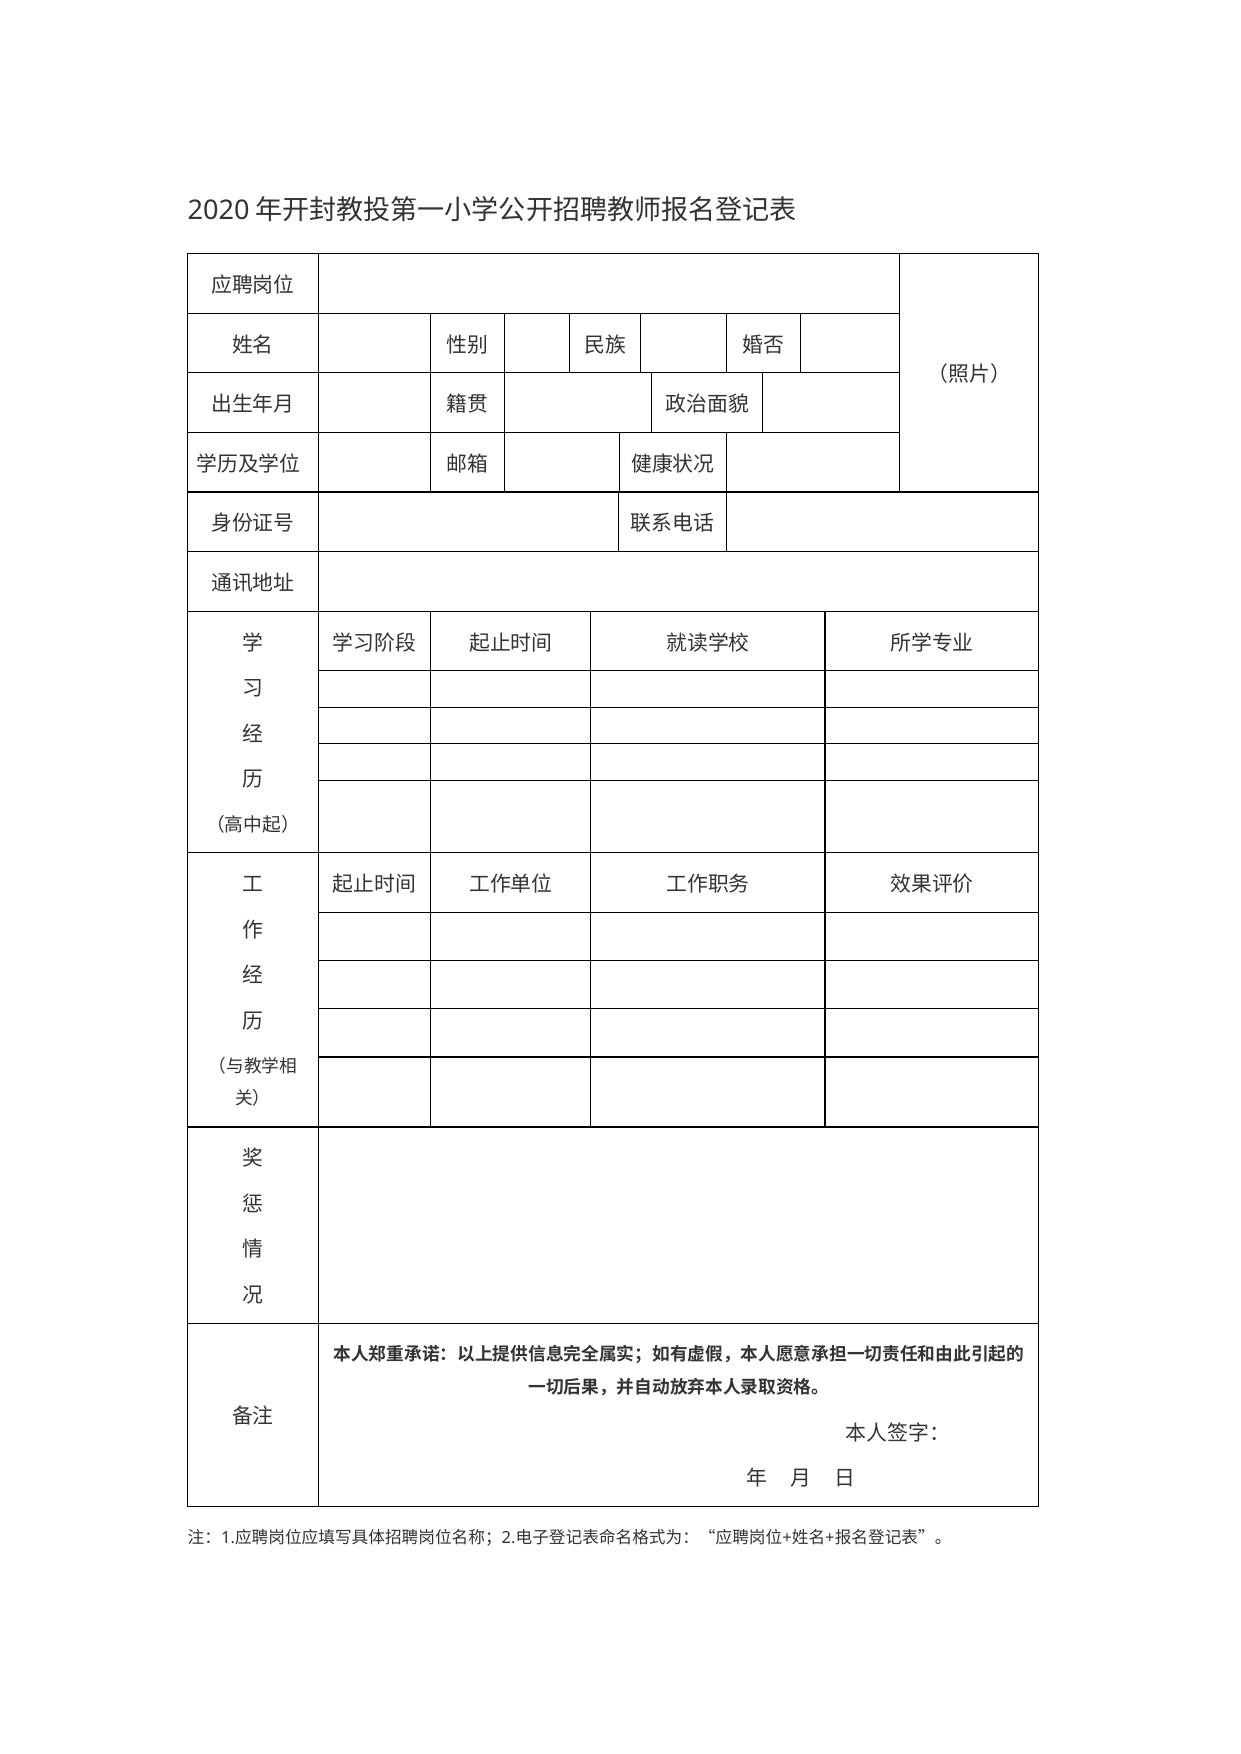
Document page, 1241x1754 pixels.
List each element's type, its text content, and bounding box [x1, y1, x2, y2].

table_cell [319, 552, 1038, 611]
table_cell [591, 744, 824, 780]
text 2020年开封教投第一小学公开招聘教师报名登记表 [187, 175, 1053, 240]
table_cell [431, 708, 590, 743]
table_cell 出生年月 [188, 373, 318, 432]
table_cell [431, 671, 590, 707]
table_cell [319, 1058, 430, 1126]
table_cell [431, 744, 590, 780]
table_cell [826, 1009, 1038, 1056]
table_header （照片） [900, 254, 1038, 491]
table_cell [319, 708, 430, 743]
table_cell 学习阶段 [319, 612, 430, 670]
table_cell [431, 1058, 590, 1126]
table_cell [826, 781, 1038, 852]
table_cell [319, 913, 430, 960]
table_header 应聘岗位 [188, 254, 318, 313]
table_cell [591, 781, 824, 852]
table_cell 工 作 经 历 （与教学相关） [188, 853, 318, 1126]
table_cell [826, 744, 1038, 780]
table_cell [319, 744, 430, 780]
table_cell [431, 913, 590, 960]
table_cell 起止时间 [431, 612, 590, 670]
table_cell 学 习 经 历 （高中起） [188, 612, 318, 852]
table_cell [319, 781, 430, 852]
table_cell 效果评价 [826, 853, 1038, 912]
table_cell 性别 [431, 314, 504, 372]
table_cell 籍贯 [431, 373, 504, 432]
table_cell 工作单位 [431, 853, 590, 912]
table_cell [505, 314, 569, 372]
table_cell [505, 433, 619, 491]
table_cell [319, 314, 430, 372]
table_cell 学历及学位 [188, 433, 318, 491]
table_cell [591, 671, 824, 707]
table_cell [826, 671, 1038, 707]
table_cell [319, 373, 430, 432]
table_cell [319, 433, 430, 491]
table_cell [826, 961, 1038, 1008]
table_cell 本人郑重承诺：以上提供信息完全属实；如有虚假，本人愿意承担一切责任和由此引起的一切后果，并自动放弃本人录取资格。 本人签字： 年 月 日 [319, 1324, 1038, 1506]
table_cell [591, 708, 824, 743]
table_cell 婚否 [727, 314, 800, 372]
table_cell 通讯地址 [188, 552, 318, 611]
table_cell 就读学校 [591, 612, 824, 670]
table_cell 所学专业 [826, 612, 1038, 670]
table_cell 备注 [188, 1324, 318, 1506]
table_cell [319, 1009, 430, 1056]
table_cell [727, 433, 899, 491]
table_cell [431, 1009, 590, 1056]
table_cell 姓名 [188, 314, 318, 372]
table_cell [591, 913, 824, 960]
table_cell [763, 373, 899, 432]
table_cell [826, 1058, 1038, 1126]
table_cell 奖 惩 情 况 [188, 1128, 318, 1322]
table_cell [826, 913, 1038, 960]
table_cell [431, 781, 590, 852]
table_cell 政治面貌 [652, 373, 762, 432]
table_cell [319, 961, 430, 1008]
table_header [319, 254, 899, 313]
table_cell [505, 373, 651, 432]
table_cell [319, 493, 618, 551]
table_cell [591, 1009, 824, 1056]
table_cell 健康状况 [620, 433, 726, 491]
table_cell [826, 708, 1038, 743]
text 注：1.应聘岗位应填写具体招聘岗位名称；2.电子登记表命名格式为：“应聘岗位+姓名+报名登记表”。 [187, 1520, 1053, 1552]
table_cell [801, 314, 899, 372]
table_cell [319, 1128, 1038, 1322]
table_cell [591, 1058, 824, 1126]
table_cell [431, 961, 590, 1008]
table_cell 民族 [570, 314, 640, 372]
table_cell [319, 671, 430, 707]
table_cell [591, 961, 824, 1008]
table_cell 身份证号 [188, 493, 318, 551]
table_cell [727, 493, 1038, 551]
table_cell 起止时间 [319, 853, 430, 912]
table_cell 邮箱 [431, 433, 504, 491]
table_cell [641, 314, 726, 372]
table_cell 工作职务 [591, 853, 824, 912]
table_cell 联系电话 [619, 493, 726, 551]
